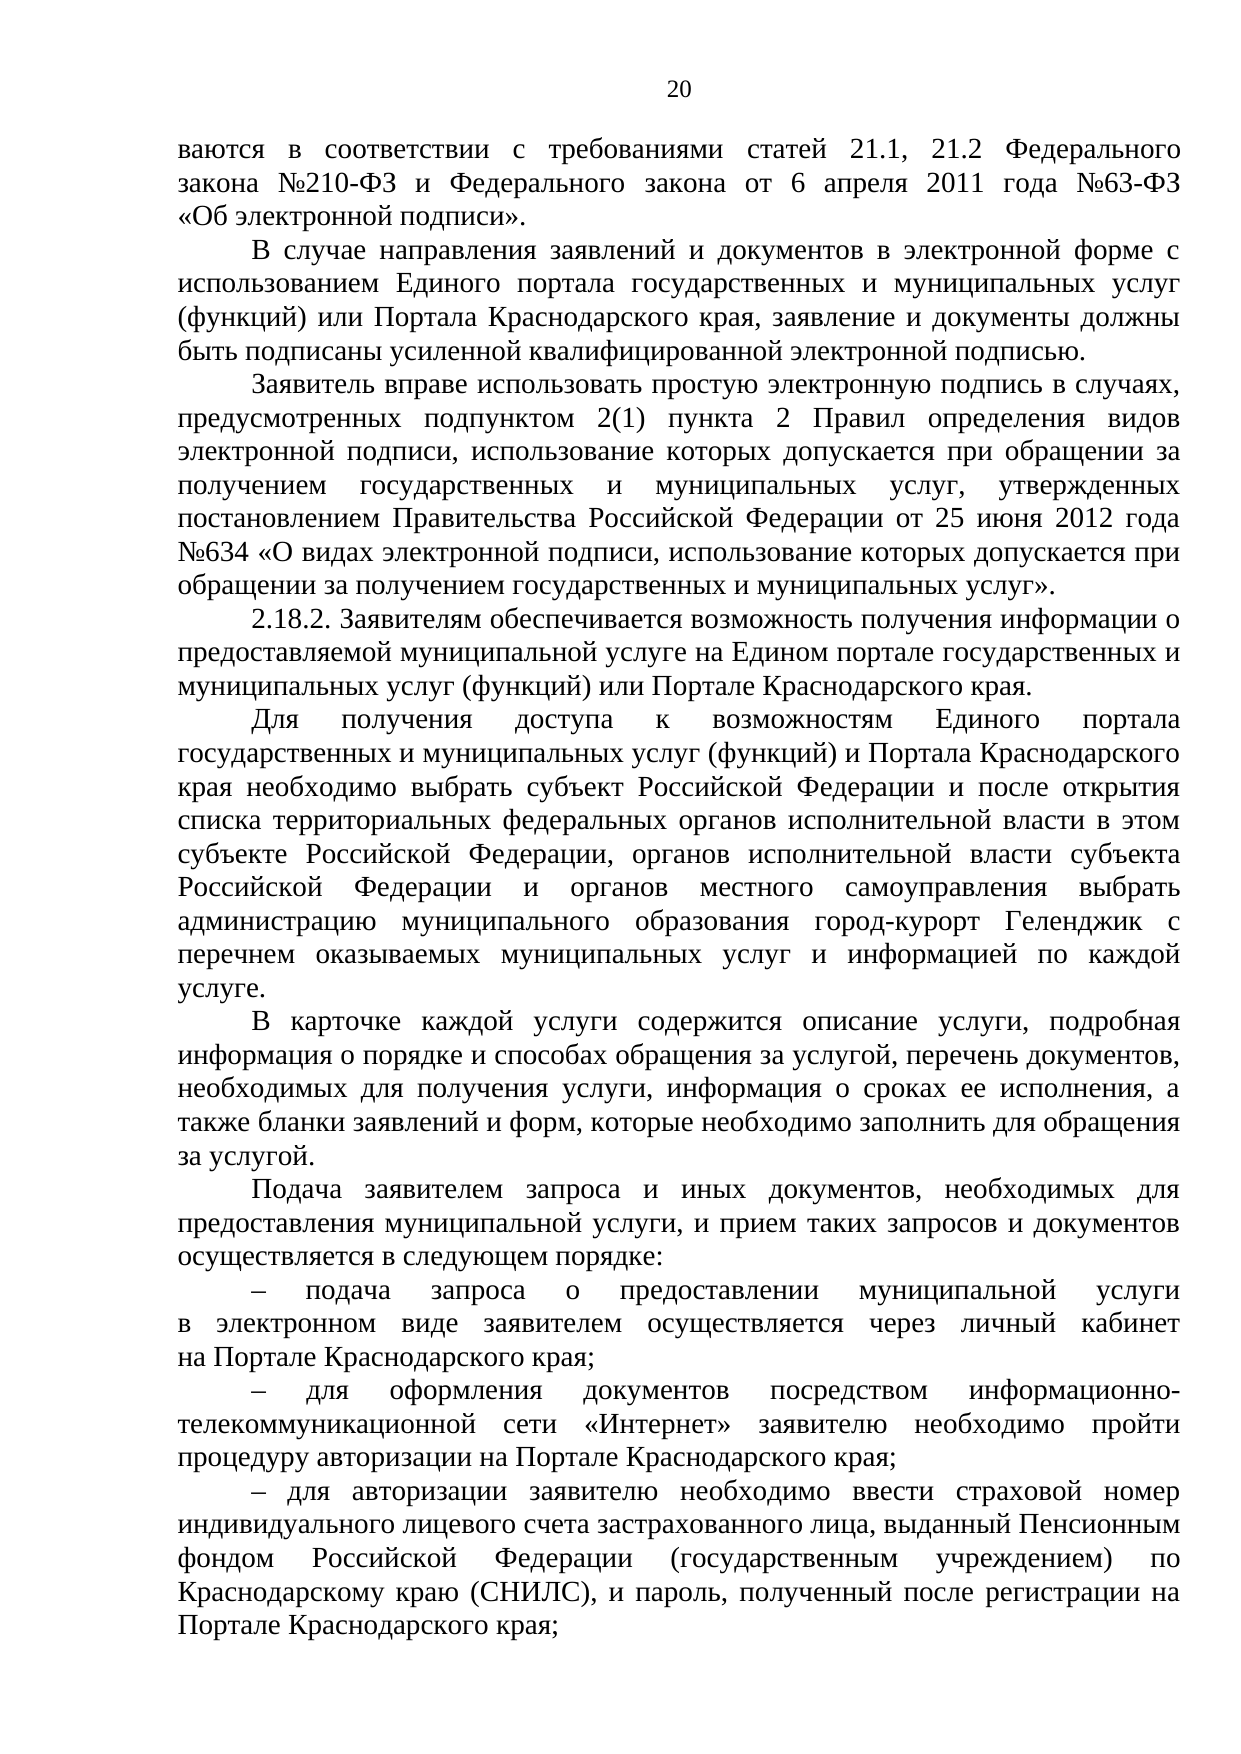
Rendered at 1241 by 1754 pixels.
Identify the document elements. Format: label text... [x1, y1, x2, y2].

text – для авторизации заявителю необходимо ввести страховой номер индивидуального лицевого счета застрахованного лица, выданный Пенсионным фондом Российской Федерации (государственным учреждением) по Краснодарскому краю (СНИЛС), и пароль, полученный после регистрации на Портале Краснодарского края; [177, 1473, 1181, 1641]
text В карточке каждой услуги содержится описание услуги, подробная информация о порядке и способах обращения за услугой, перечень документов, необходимых для получения услуги, информация о сроках ее исполнения, а также бланки заявлений и форм, которые необходимо заполнить для обращения за услугой. [177, 1003, 1181, 1171]
text Для получения доступа к возможностям Единого портала государственных и муниципальных услуг (функций) и Портала Краснодарского края необходимо выбрать субъект Российской Федерации и после открытия списка территориальных федеральных органов исполнительной власти в этом субъекте Российской Федерации, органов исполнительной власти субъекта Российской Федерации и органов местного самоуправления выбрать администрацию муниципального образования город-курорт Геленджик с перечнем оказываемых муниципальных услуг и информацией по каждой услуге. [177, 702, 1181, 1003]
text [177, 131, 1181, 232]
text Подача заявителем запроса и иных документов, необходимых для предоставления муниципальной услуги, и прием таких запросов и документов осуществляется в следующем порядке: [177, 1171, 1181, 1272]
text – для оформления документов посредством информационно-телекоммуникационной сети «Интернет» заявителю необходимо пройти процедуру авторизации на Портале Краснодарского края; [177, 1372, 1181, 1473]
text В случае направления заявлений и документов в электронной форме с использованием Единого портала государственных и муниципальных услуг (функций) или Портала Краснодарского края, заявление и документы должны быть подписаны усиленной квалифицированной электронной подписью. [177, 232, 1181, 366]
text – подача запроса о предоставлении муниципальной услуги в электронном виде заявителем осуществляется через личный кабинет на Портале Краснодарского края; [177, 1272, 1181, 1372]
text 2.18.2. Заявителям обеспечивается возможность получения информации о предоставляемой муниципальной услуге на Едином портале государственных и муниципальных услуг (функций) или Портале Краснодарского края. [177, 601, 1181, 702]
text Заявитель вправе использовать простую электронную подпись в случаях, предусмотренных подпунктом 2(1) пункта 2 Правил определения видов электронной подписи, использование которых допускается при обращении за получением государственных и муниципальных услуг, утвержденных постановлением Правительства Российской Федерации от 25 июня 2012 года №634 «О видах электронной подписи, использование которых допускается при обращении за получением государственных и муниципальных услуг». [177, 366, 1181, 601]
